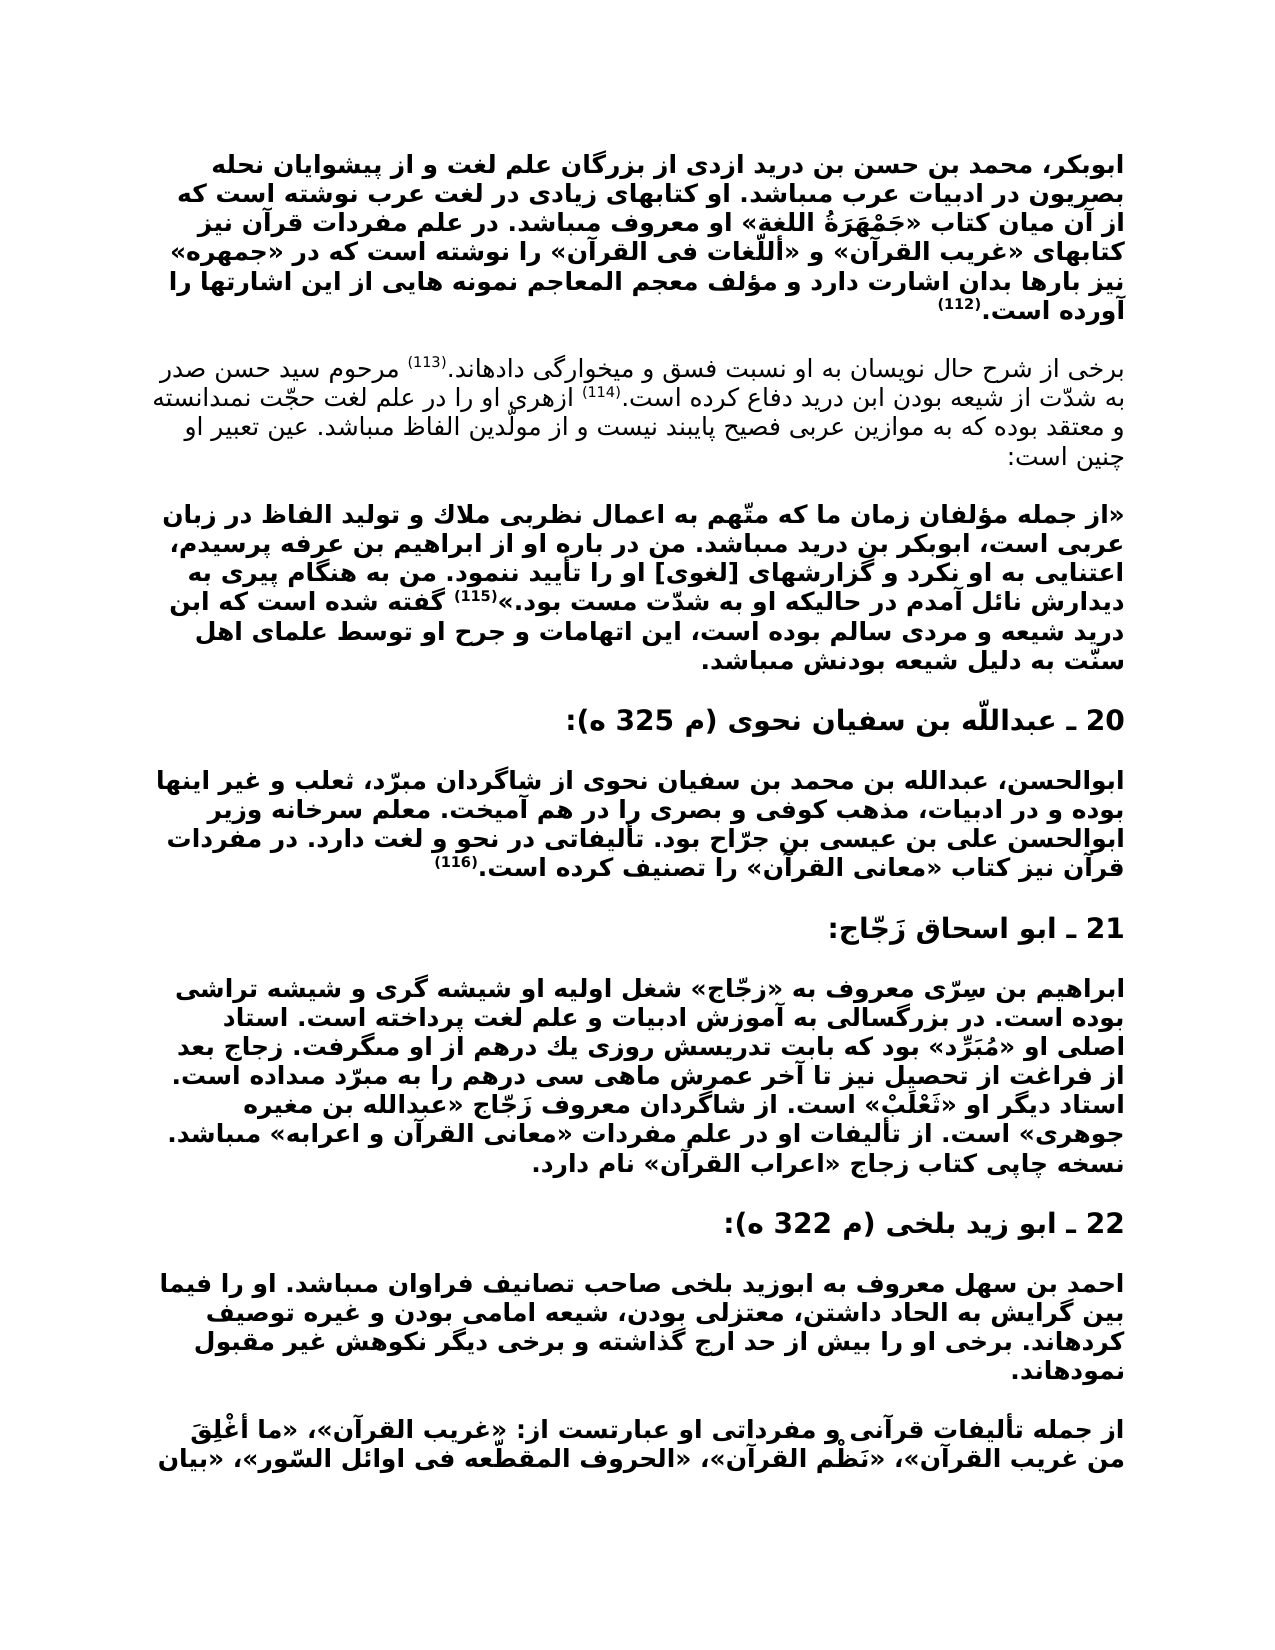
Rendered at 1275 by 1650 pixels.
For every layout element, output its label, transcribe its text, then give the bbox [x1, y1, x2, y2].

text احمد بن سهل معروف به ابوزيد بلخى صاحب تصانيف فراوان مى‏باشد. او را فيما بين گرايش به الحاد داشتن، معتزلى بودن، شيعه امامى بودن و غيره توصيف كرده‏اند. برخى او را بيش از حد ارج گذاشته و برخى ديگر نكوهش غير مقبول نموده‏اند. [150, 1269, 1125, 1386]
text ابوالحسن، عبدالله بن محمد بن سفيان نحوى از شاگردان مبرّد، ثعلب و غير اينها بوده و در ادبيات، مذهب كوفى و بصرى را در هم آميخت. معلم سرخانه وزير ابوالحسن على بن عيسى بن جرّاح بود. تأليفاتى در نحو و لغت دارد. در مفردات قرآن نيز كتاب «معانى القرآن» را تصنيف كرده است.(116) [150, 766, 1125, 883]
text برخى از شرح حال نويسان به او نسبت فسق و ميخوارگى داده‏اند.(113) مرحوم سيد حسن صدر به شدّت از شيعه بودن ابن دريد دفاع كرده است.(114) ازهرى او را در علم لغت حجّت نمى‏دانسته و معتقد بوده كه به موازين عربى فصيح پايبند نيست و از مولّدين الفاظ مى‏باشد. عين تعبير او چنين است: [150, 354, 1125, 471]
text ابراهيم بن سِرّى معروف به «زجّاج» شغل اوليه او شيشه گرى و شيشه تراشى بوده است. در بزرگسالى به آموزش ادبيات و علم لغت پرداخته است. استاد اصلى او «مُبَرِّد» بود كه بابت تدريسش روزى يك درهم از او مى‏گرفت. زجاج بعد از فراغت از تحصيل نيز تا آخر عمرش ماهى سى درهم را به مبرّد مى‏داده است. استاد ديگر او «ثَعْلَبْ» است. از شاگردان معروف زَجّاج «عبدالله بن مغيره جوهرى» است. از تأليفات او در علم مفردات «معانى القرآن و اعرابه» مى‏باشد. نسخه چاپى كتاب زجاج «اعراب القرآن» نام دارد. [150, 974, 1125, 1178]
text 20 ـ عبداللّه بن سفيان نحوى (م 325 ه): [150, 704, 1125, 737]
text 21 ـ ابو اسحاق زَجّاج: [150, 912, 1125, 944]
text 22 ـ ابو زيد بلخى (م 322 ه): [150, 1207, 1125, 1240]
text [150, 1415, 1125, 1473]
text ابوبكر، محمد بن حسن بن دريد ازدى از بزرگان علم لغت و از پيشوايان نحله بصريون در ادبيات عرب مى‏باشد. او كتابهاى زيادى در لغت عرب نوشته است كه از آن ميان كتاب «جَمْهَرَةُ اللغة» او معروف مى‏باشد. در علم مفردات قرآن نيز كتابهاى «غريب القرآن» و «أللّغات فى القرآن» را نوشته است كه در «جمهره» نيز بارها بدان اشارت دارد و مؤلف معجم المعاجم نمونه هايى از اين اشارتها را آورده است.(112) [150, 150, 1125, 325]
text «از جمله مؤلفان زمان ما كه متّهم به اعمال نظربى ملاك و توليد الفاظ در زبان عربى است، ابوبكر بن دريد مى‏باشد. من در باره او از ابراهيم بن عرفه پرسيدم، اعتنايى به او نكرد و گزارشهاى [لغوى] او را تأييد ننمود. من به هنگام پيرى به ديدارش نائل آمدم در حاليكه او به شدّت مست بود.»(115) گفته شده است كه ابن دريد شيعه و مردى سالم بوده است، اين اتهامات و جرح او توسط علماى اهل سنّت به دليل شيعه بودنش مى‏باشد. [150, 500, 1125, 675]
